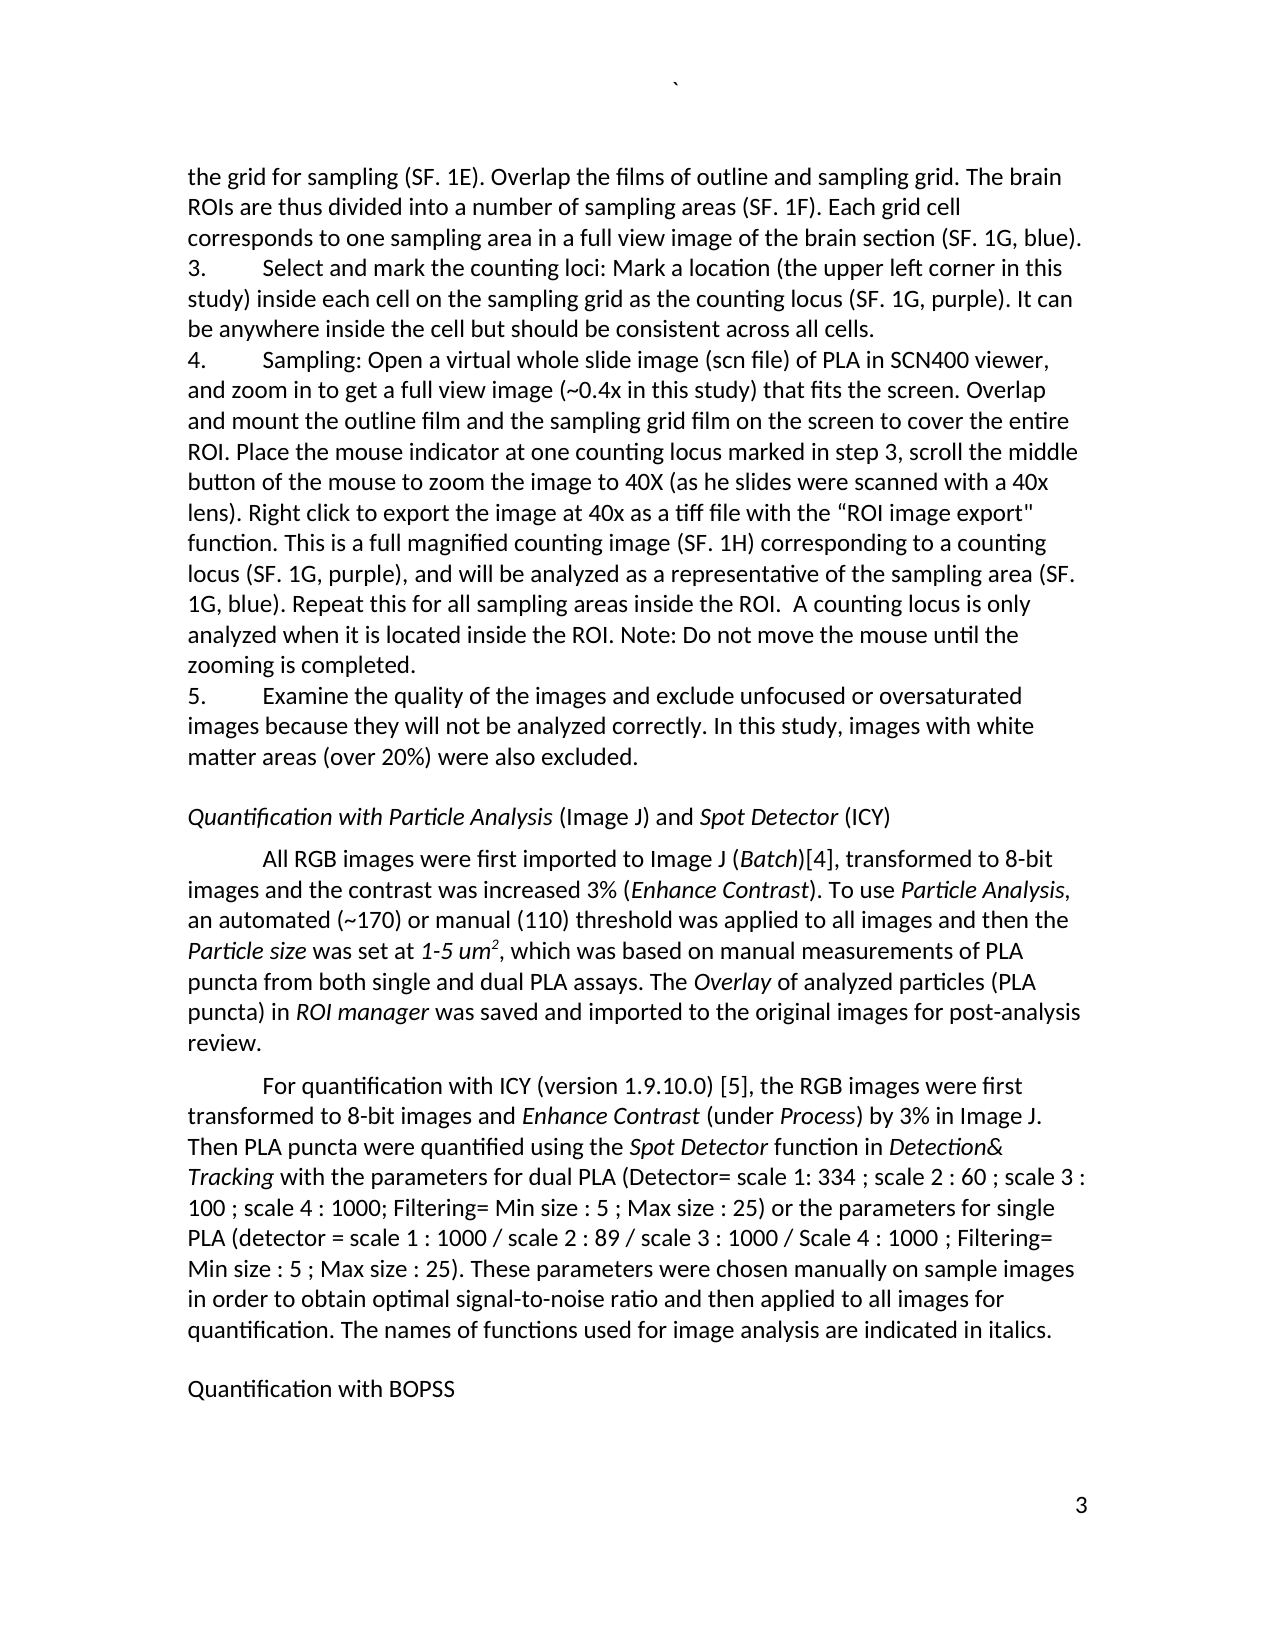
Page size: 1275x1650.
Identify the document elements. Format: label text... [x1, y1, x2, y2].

text All RGB images were first imported to Image J (Batch)[4], transformed to 8-bit images and the contrast was increased 3% (Enhance Contrast). To use Particle Analysis, an automated (~170) or manual (110) threshold was applied to all images and then the Particle size was set at 1-5 um2, which was based on manual measurements of PLA puncta from both single and dual PLA assays. The Overlay of analyzed particles (PLA puncta) in ROI manager was saved and imported to the original images for post-analysis review. [187, 844, 1087, 1057]
list Select and mark the counting loci: Mark a location (the upper left corner in this study) inside each cell on the sampling grid as the counting locus (SF. 1G, purple). It can be anywhere inside the cell but should be consistent across all cells. [187, 253, 1087, 344]
text For quantification with ICY (version 1.9.10.0) [5], the RGB images were first transformed to 8-bit images and Enhance Contrast (under Process) by 3% in Image J. Then PLA puncta were quantified using the Spot Detector function in Detection& Tracking with the parameters for dual PLA (Detector= scale 1: 334 ; scale 2 : 60 ; scale 3 : 100 ; scale 4 : 1000; Filtering= Min size : 5 ; Max size : 25) or the parameters for single PLA (detector = scale 1 : 1000 / scale 2 : 89 / scale 3 : 1000 / Scale 4 : 1000 ; Filtering= Min size : 5 ; Max size : 25). These parameters were chosen manually on sample images in order to obtain optimal signal-to-noise ratio and then applied to all images for quantification. The names of functions used for image analysis are indicated in italics. [187, 1070, 1087, 1344]
text Quantification with BOPSS [187, 1374, 1087, 1404]
list Examine the quality of the images and exclude unfocused or oversaturated images because they will not be analyzed correctly. In this study, images with white matter areas (over 20%) were also excluded. [187, 680, 1087, 771]
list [187, 161, 1087, 253]
list Sampling: Open a virtual whole slide image (scn file) of PLA in SCN400 viewer, and zoom in to get a full view image (~0.4x in this study) that fits the screen. Overlap and mount the outline film and the sampling grid film on the screen to cover the entire ROI. Place the mouse indicator at one counting locus marked in step 3, scroll the middle button of the mouse to zoom the image to 40X (as he slides were scanned with a 40x lens). Right click to export the image at 40x as a tiff file with the “ROI image export" function. This is a full magnified counting image (SF. 1H) corresponding to a counting locus (SF. 1G, purple), and will be analyzed as a representative of the sampling area (SF. 1G, blue). Repeat this for all sampling areas inside the ROI. A counting locus is only analyzed when it is located inside the ROI. Note: Do not move the mouse until the zooming is completed. [187, 344, 1087, 680]
text Quantification with Particle Analysis (Image J) and Spot Detector (ICY) [187, 801, 1087, 831]
